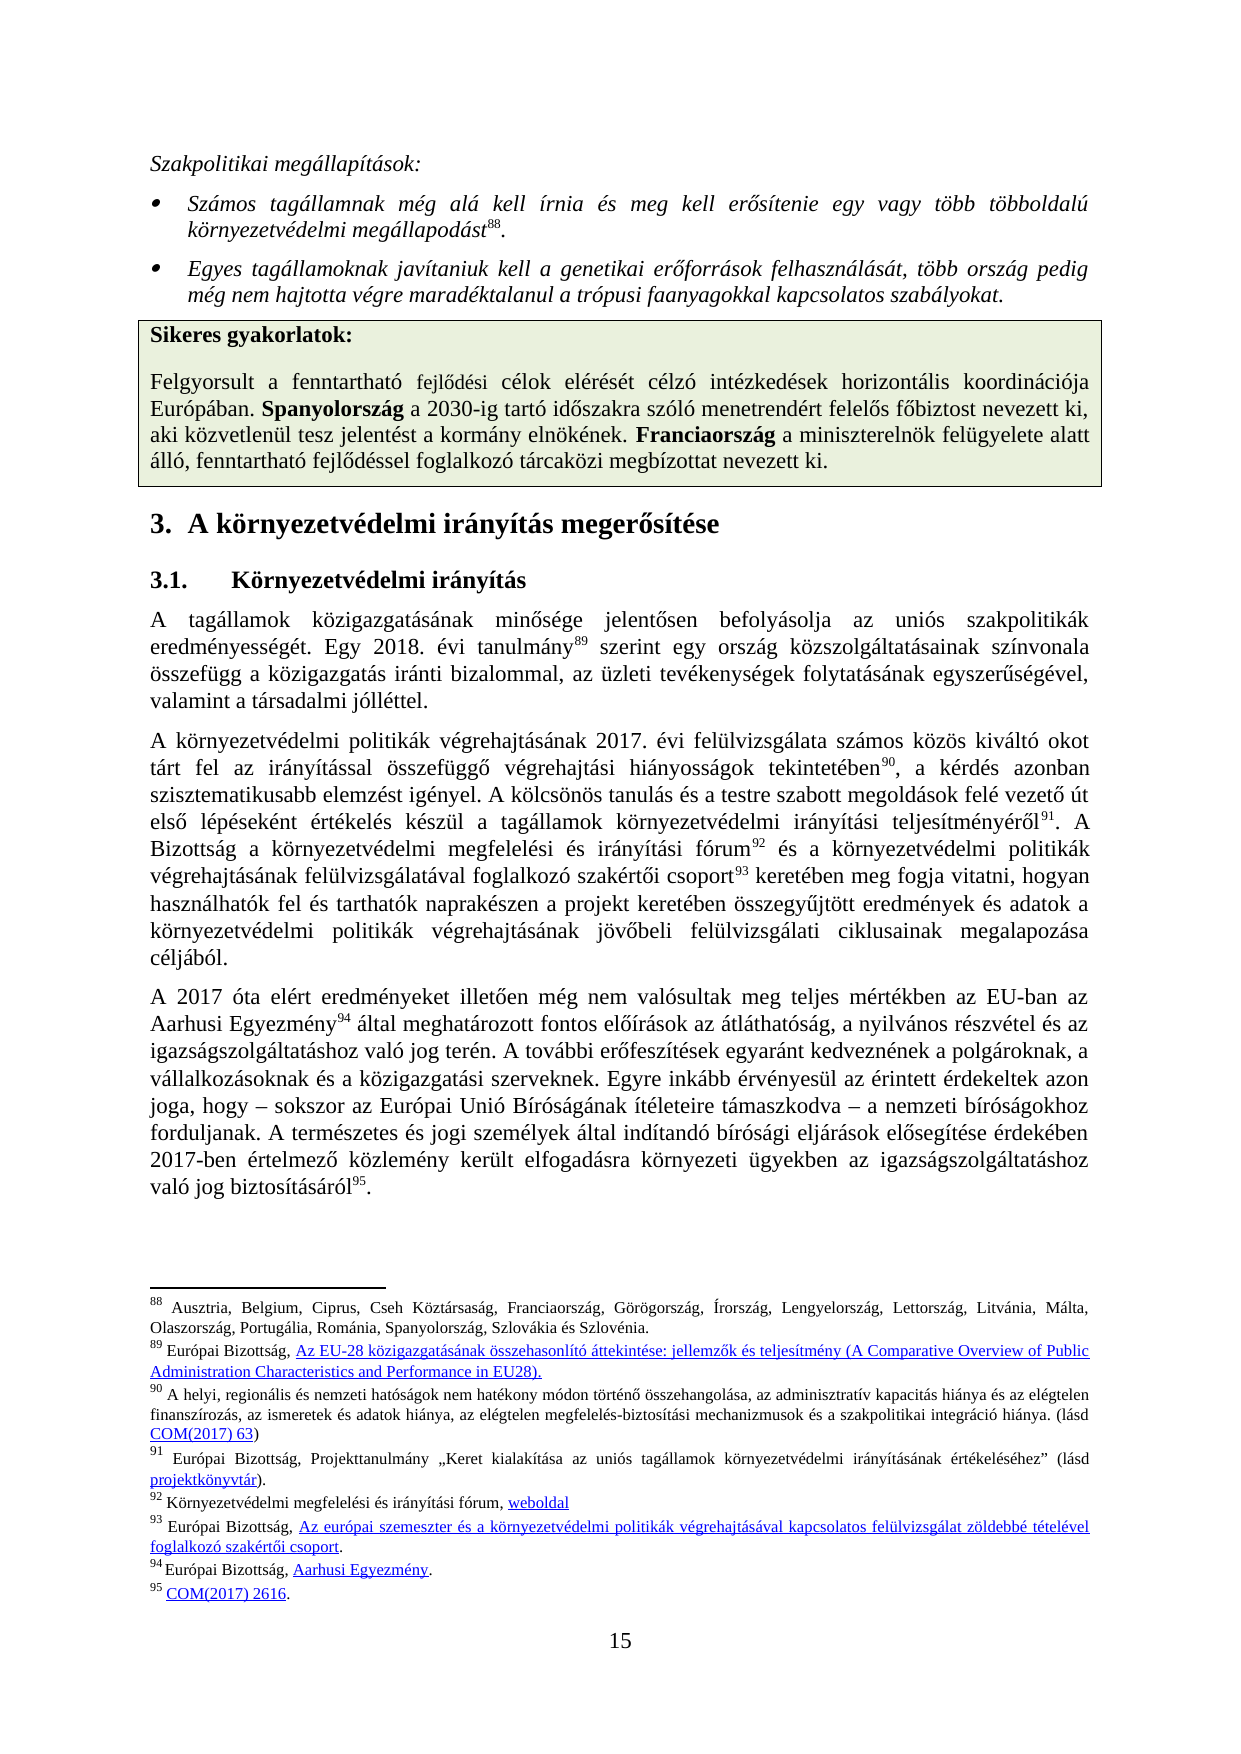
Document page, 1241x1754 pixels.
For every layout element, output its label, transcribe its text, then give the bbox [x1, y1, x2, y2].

list Számos tagállamnak még alá kell írnia és meg kell erősítenie egy vagy több többoldalú környezetvédelmi megállapodást. [150, 189, 1090, 242]
text A környezetvédelmi politikák végrehajtásának 2017. évi felülvizsgálata számos közös kiváltó okot tárt fel az irányítással összefüggő végrehajtási hiányosságok tekintetében, a kérdés azonban szisztematikusabb elemzést igényel. A kölcsönös tanulás és a testre szabott megoldások felé vezető út első lépéseként értékelés készül a tagállamok környezetvédelmi irányítási teljesítményéről. A Bizottság a környezetvédelmi megfelelési és irányítási fórum és a környezetvédelmi politikák végrehajtásának felülvizsgálatával foglalkozó szakértői csoport keretében meg fogja vitatni, hogyan használhatók fel és tarthatók naprakészen a projekt keretében összegyűjtött eredmények és adatok a környezetvédelmi politikák végrehajtásának jövőbeli felülvizsgálati ciklusainak megalapozása céljából. [150, 727, 1090, 971]
text A 2017 óta elért eredményeket illetően még nem valósultak meg teljes mértékben az EU-ban az Aarhusi Egyezmény által meghatározott fontos előírások az átláthatóság, a nyilvános részvétel és az igazságszolgáltatáshoz való jog terén. A további erőfeszítések egyaránt kedveznének a polgároknak, a vállalkozásoknak és a közigazgatási szerveknek. Egyre inkább érvényesül az érintett érdekeltek azon joga, hogy – sokszor az Európai Unió Bíróságának ítéleteire támaszkodva – a nemzeti bíróságokhoz forduljanak. A természetes és jogi személyek által indítandó bírósági eljárások elősegítése érdekében 2017-ben értelmező közlemény került elfogadásra környezeti ügyekben az igazságszolgáltatáshoz való jog biztosításáról. [150, 983, 1090, 1200]
table_header Sikeres gyakorlatok: Felgyorsult a fenntartható fejlődési célok elérését célzó intézkedések horizontális koordinációja Európában. Spanyolország a 2030-ig tartó időszakra szóló menetrendért felelős főbiztost nevezett ki, aki közvetlenül tesz jelentést a kormány elnökének. Franciaország a miniszterelnök felügyelete alatt álló, fenntartható fejlődéssel foglalkozó tárcaközi megbízottat nevezett ki. [139, 321, 1101, 486]
text Szakpolitikai megállapítások: [150, 150, 1090, 177]
list Egyes tagállamoknak javítaniuk kell a genetikai erőforrások felhasználását, több ország pedig még nem hajtotta végre maradéktalanul a trópusi faanyagokkal kapcsolatos szabályokat. [150, 255, 1090, 307]
text A tagállamok közigazgatásának minősége jelentősen befolyásolja az uniós szakpolitikák eredményességét. Egy 2018. évi tanulmány szerint egy ország közszolgáltatásainak színvonala összefügg a közigazgatás iránti bizalommal, az üzleti tevékenységek folytatásának egyszerűségével, valamint a társadalmi jólléttel. [150, 606, 1090, 714]
list Környezetvédelmi irányítás [150, 566, 1090, 593]
list A környezetvédelmi irányítás megerősítése [150, 512, 1090, 539]
